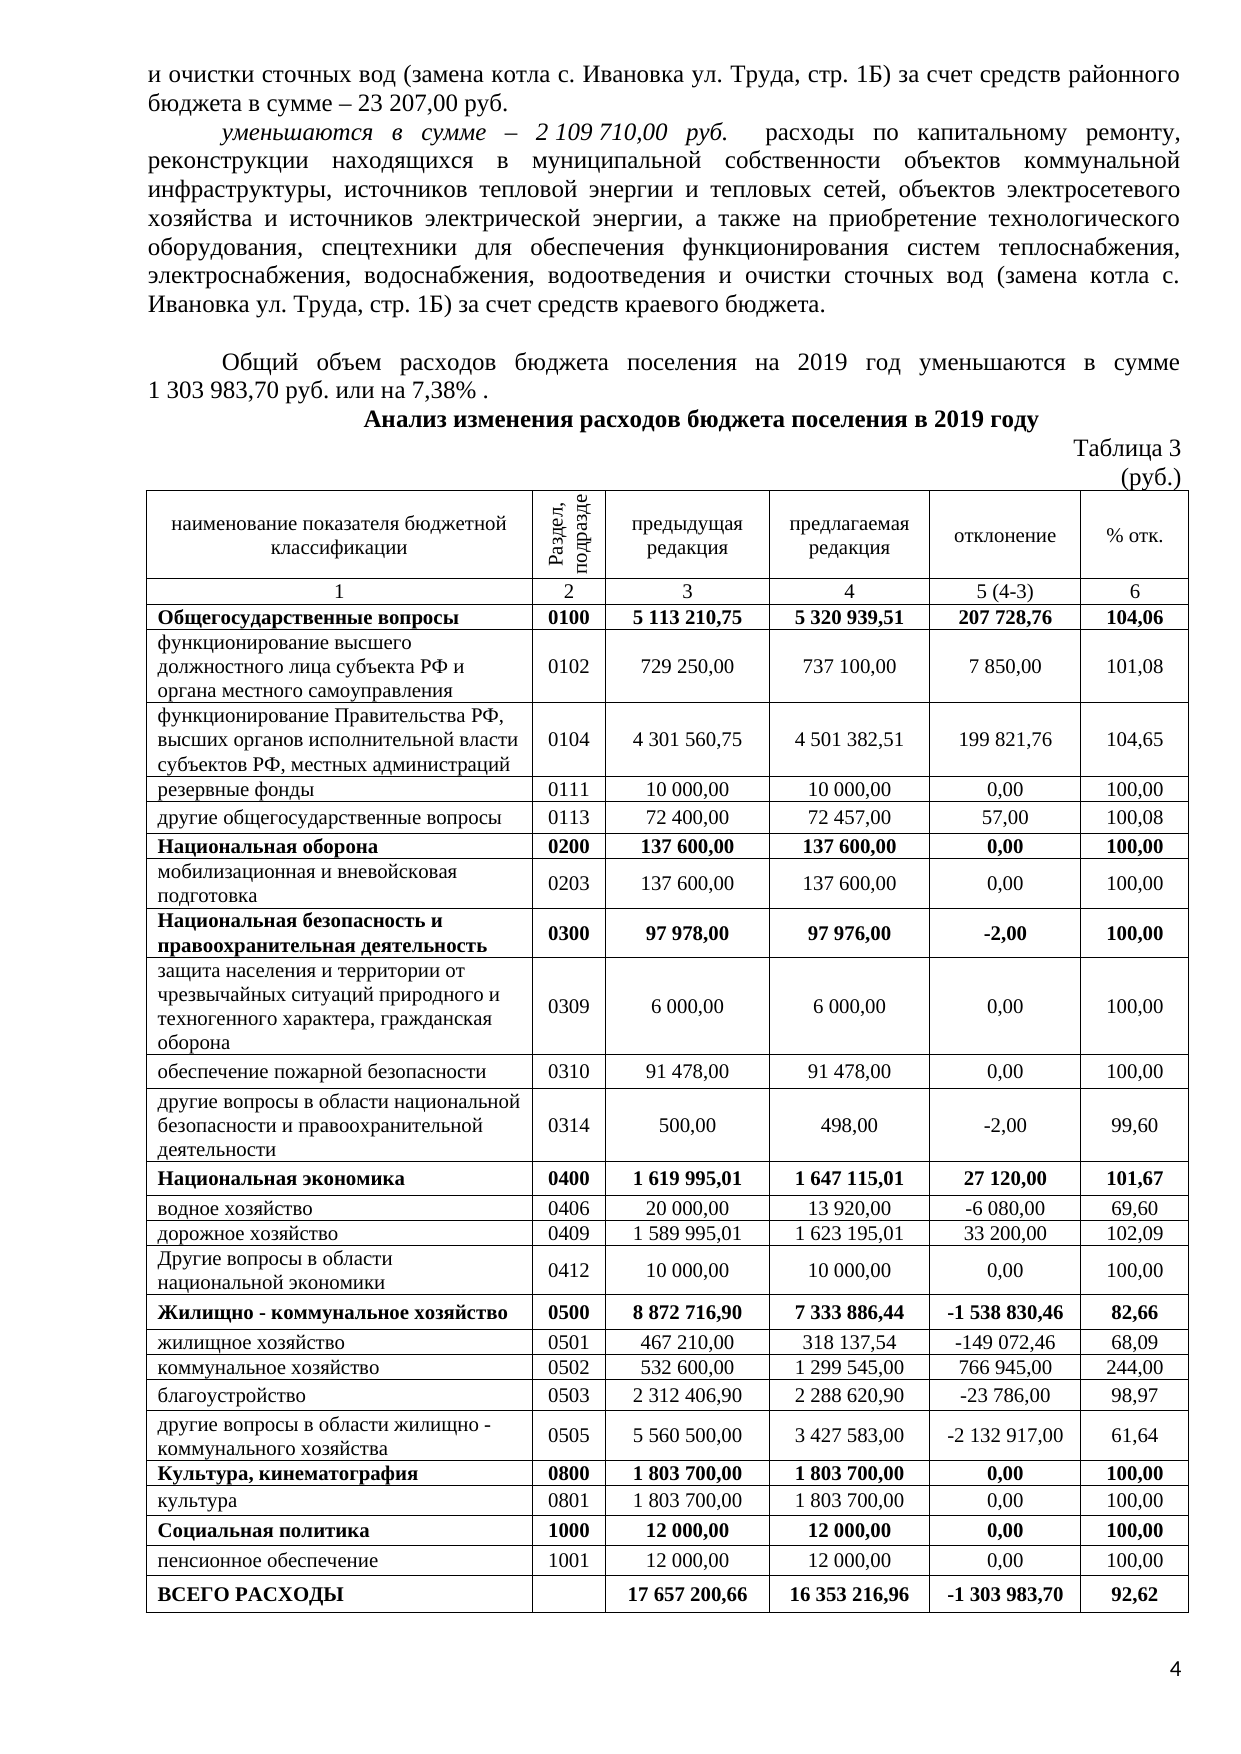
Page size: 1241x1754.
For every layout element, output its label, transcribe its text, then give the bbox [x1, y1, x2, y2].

table_cell 100,00 [1081, 777, 1188, 801]
table_cell 100,00 [1081, 859, 1188, 907]
table_cell 500,00 [606, 1089, 769, 1161]
table_cell 97 978,00 [606, 909, 769, 957]
table_cell коммунальное хозяйство [147, 1355, 532, 1379]
table_cell 0800 [533, 1461, 605, 1485]
table_cell 0500 [533, 1295, 605, 1329]
table_cell 7 333 886,44 [770, 1295, 929, 1329]
table_cell другие вопросы в области национальной безопасности и правоохранительной деятельности [147, 1089, 532, 1161]
text Общий объем расходов бюджета поселения на 2019 год уменьшаются в сумме 1 303 983,70 руб. или на 7,38% . [148, 347, 1181, 404]
table_header наименование показателя бюджетной классификации [147, 491, 532, 578]
table_cell 4 501 382,51 [770, 703, 929, 776]
table_cell 13 920,00 [770, 1196, 929, 1220]
table_cell 16 353 216,96 [770, 1576, 929, 1612]
table_cell защита населения и территории от чрезвычайных ситуаций природного и техногенного характера, гражданская оборона [147, 958, 532, 1054]
table_header предыдущая редакция [606, 491, 769, 578]
table_cell 100,00 [1081, 834, 1188, 858]
table_cell 0113 [533, 802, 605, 833]
table_cell 100,00 [1081, 1461, 1188, 1485]
table_cell 0100 [533, 605, 605, 629]
table_cell 104,65 [1081, 703, 1188, 776]
table_cell 10 000,00 [606, 1246, 769, 1294]
table_cell 1 299 545,00 [770, 1355, 929, 1379]
table_cell [533, 1576, 605, 1612]
table_cell 0,00 [930, 958, 1080, 1054]
table_cell -23 786,00 [930, 1380, 1080, 1410]
table_cell 0,00 [930, 1486, 1080, 1515]
table_cell ВСЕГО РАСХОДЫ [147, 1576, 532, 1612]
table_cell мобилизационная и вневойсковая подготовка [147, 859, 532, 907]
table_header отклонение [930, 491, 1080, 578]
table_cell 69,60 [1081, 1196, 1188, 1220]
table_cell Национальная экономика [147, 1162, 532, 1194]
table_cell жилищное хозяйство [147, 1330, 532, 1354]
table_cell 737 100,00 [770, 630, 929, 702]
table_cell 12 000,00 [770, 1546, 929, 1575]
table_cell 0,00 [930, 777, 1080, 801]
table_cell 5 560 500,00 [606, 1411, 769, 1459]
table_cell 1 803 700,00 [770, 1461, 929, 1485]
table_cell 17 657 200,66 [606, 1576, 769, 1612]
table_cell 10 000,00 [606, 777, 769, 801]
table_cell 0203 [533, 859, 605, 907]
table_cell 3 [606, 579, 769, 604]
table_cell 0503 [533, 1380, 605, 1410]
table_cell 101,08 [1081, 630, 1188, 702]
table_cell 3 427 583,00 [770, 1411, 929, 1459]
table_cell другие вопросы в области жилищно - коммунального хозяйства [147, 1411, 532, 1459]
table_cell 10 000,00 [770, 1246, 929, 1294]
table_cell 20 000,00 [606, 1196, 769, 1220]
table_cell 100,00 [1081, 1055, 1188, 1088]
table_cell 0309 [533, 958, 605, 1054]
table_cell -149 072,46 [930, 1330, 1080, 1354]
table_cell 8 872 716,90 [606, 1295, 769, 1329]
table_cell 0200 [533, 834, 605, 858]
table_cell культура [147, 1486, 532, 1515]
table_cell 27 120,00 [930, 1162, 1080, 1194]
table_cell 33 200,00 [930, 1221, 1080, 1245]
table_cell Национальная безопасность и правоохранительная деятельность [147, 909, 532, 957]
table_cell 72 457,00 [770, 802, 929, 833]
table_cell 0102 [533, 630, 605, 702]
table_cell 12 000,00 [606, 1546, 769, 1575]
table_cell -6 080,00 [930, 1196, 1080, 1220]
table_cell 100,00 [1081, 1246, 1188, 1294]
table_cell 10 000,00 [770, 777, 929, 801]
table_cell -1 303 983,70 [930, 1576, 1080, 1612]
table_cell 100,08 [1081, 802, 1188, 833]
table_cell 102,09 [1081, 1221, 1188, 1245]
table_cell 92,62 [1081, 1576, 1188, 1612]
table_cell 2 312 406,90 [606, 1380, 769, 1410]
table_cell -2,00 [930, 909, 1080, 957]
table_cell 0400 [533, 1162, 605, 1194]
table_cell 1 803 700,00 [606, 1461, 769, 1485]
text Анализ изменения расходов бюджета поселения в 2019 году [148, 404, 1181, 433]
table_cell 68,09 [1081, 1330, 1188, 1354]
table_cell 5 113 210,75 [606, 605, 769, 629]
table_cell 1 [147, 579, 532, 604]
table_cell 6 [1081, 579, 1188, 604]
table_cell 1000 [533, 1516, 605, 1545]
table_cell 100,00 [1081, 909, 1188, 957]
table_cell Общегосударственные вопросы [147, 605, 532, 629]
table_cell Национальная оборона [147, 834, 532, 858]
table_cell 0406 [533, 1196, 605, 1220]
table_cell водное хозяйство [147, 1196, 532, 1220]
table_cell 766 945,00 [930, 1355, 1080, 1379]
table_cell 5 320 939,51 [770, 605, 929, 629]
table_cell 104,06 [1081, 605, 1188, 629]
table_cell благоустройство [147, 1380, 532, 1410]
table_cell 0,00 [930, 859, 1080, 907]
table_cell 0,00 [930, 1055, 1080, 1088]
table_cell 4 [770, 579, 929, 604]
table_cell 0,00 [930, 1546, 1080, 1575]
table_cell 0310 [533, 1055, 605, 1088]
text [148, 59, 1181, 117]
table_cell дорожное хозяйство [147, 1221, 532, 1245]
table_cell 729 250,00 [606, 630, 769, 702]
table_cell 2 [533, 579, 605, 604]
table_cell 72 400,00 [606, 802, 769, 833]
table_cell 244,00 [1081, 1355, 1188, 1379]
table_cell 137 600,00 [606, 834, 769, 858]
table_cell 57,00 [930, 802, 1080, 833]
table_cell 61,64 [1081, 1411, 1188, 1459]
table_cell 498,00 [770, 1089, 929, 1161]
table_cell -2,00 [930, 1089, 1080, 1161]
table_cell 1 647 115,01 [770, 1162, 929, 1194]
text уменьшаются в сумме – 2 109 710,00 руб. расходы по капитальному ремонту, реконструкции находящихся в муниципальной собственности объектов коммунальной инфраструктуры, источников тепловой энергии и тепловых сетей, объектов электросетевого хозяйства и источников электрической энергии, а также на приобретение технологического оборудования, спецтехники для обеспечения функционирования систем теплоснабжения, электроснабжения, водоснабжения, водоотведения и очистки сточных вод (замена котла с. Ивановка ул. Труда, стр. 1Б) за счет средств краевого бюджета. [148, 117, 1181, 318]
table_cell -1 538 830,46 [930, 1295, 1080, 1329]
table_cell 137 600,00 [770, 834, 929, 858]
table_cell 12 000,00 [770, 1516, 929, 1545]
table_cell 1 803 700,00 [606, 1486, 769, 1515]
table_cell 0,00 [930, 1246, 1080, 1294]
table_cell 99,60 [1081, 1089, 1188, 1161]
table_header Раздел, подраздел [533, 491, 605, 578]
table_cell 100,00 [1081, 958, 1188, 1054]
text (руб.) [148, 462, 1181, 490]
table_cell 0502 [533, 1355, 605, 1379]
table_cell 0,00 [930, 834, 1080, 858]
table_cell 100,00 [1081, 1516, 1188, 1545]
table_cell пенсионное обеспечение [147, 1546, 532, 1575]
table_cell 532 600,00 [606, 1355, 769, 1379]
table_cell 100,00 [1081, 1486, 1188, 1515]
table_cell 0505 [533, 1411, 605, 1459]
table_header предлагаемая редакция [770, 491, 929, 578]
table_header % отк. [1081, 491, 1188, 578]
table_cell Социальная политика [147, 1516, 532, 1545]
table_cell обеспечение пожарной безопасности [147, 1055, 532, 1088]
table_cell 0801 [533, 1486, 605, 1515]
table_cell -2 132 917,00 [930, 1411, 1080, 1459]
table_cell 199 821,76 [930, 703, 1080, 776]
table_cell 137 600,00 [770, 859, 929, 907]
table_cell 91 478,00 [770, 1055, 929, 1088]
table_cell 101,67 [1081, 1162, 1188, 1194]
table_cell 100,00 [1081, 1546, 1188, 1575]
table_cell Культура, кинематография [147, 1461, 532, 1485]
table_cell Другие вопросы в области национальной экономики [147, 1246, 532, 1294]
table_cell 4 301 560,75 [606, 703, 769, 776]
table_cell 0300 [533, 909, 605, 957]
table_cell 467 210,00 [606, 1330, 769, 1354]
table_cell 1 803 700,00 [770, 1486, 929, 1515]
table_cell 0104 [533, 703, 605, 776]
table_cell 1001 [533, 1546, 605, 1575]
table_cell резервные фонды [147, 777, 532, 801]
table_cell 318 137,54 [770, 1330, 929, 1354]
table_cell 0501 [533, 1330, 605, 1354]
table_cell 0,00 [930, 1516, 1080, 1545]
table_cell 0,00 [930, 1461, 1080, 1485]
table_cell 0314 [533, 1089, 605, 1161]
table_cell функционирование высшего должностного лица субъекта РФ и органа местного самоуправления [147, 630, 532, 702]
table_cell 0111 [533, 777, 605, 801]
table_cell 0409 [533, 1221, 605, 1245]
table_cell 1 589 995,01 [606, 1221, 769, 1245]
table_cell 91 478,00 [606, 1055, 769, 1088]
text Таблица 3 [148, 433, 1181, 462]
table_cell 98,97 [1081, 1380, 1188, 1410]
table_cell 5 (4-3) [930, 579, 1080, 604]
table_cell 82,66 [1081, 1295, 1188, 1329]
table_cell 2 288 620,90 [770, 1380, 929, 1410]
table_cell 0412 [533, 1246, 605, 1294]
table_cell 6 000,00 [606, 958, 769, 1054]
table_cell 207 728,76 [930, 605, 1080, 629]
table_cell 12 000,00 [606, 1516, 769, 1545]
table_cell 97 976,00 [770, 909, 929, 957]
table_cell 1 619 995,01 [606, 1162, 769, 1194]
table_cell другие общегосударственные вопросы [147, 802, 532, 833]
table_cell 7 850,00 [930, 630, 1080, 702]
table_cell 137 600,00 [606, 859, 769, 907]
table_cell 1 623 195,01 [770, 1221, 929, 1245]
table_cell 6 000,00 [770, 958, 929, 1054]
table_cell Жилищно - коммунальное хозяйство [147, 1295, 532, 1329]
table_cell функционирование Правительства РФ, высших органов исполнительной власти субъектов РФ, местных администраций [147, 703, 532, 776]
